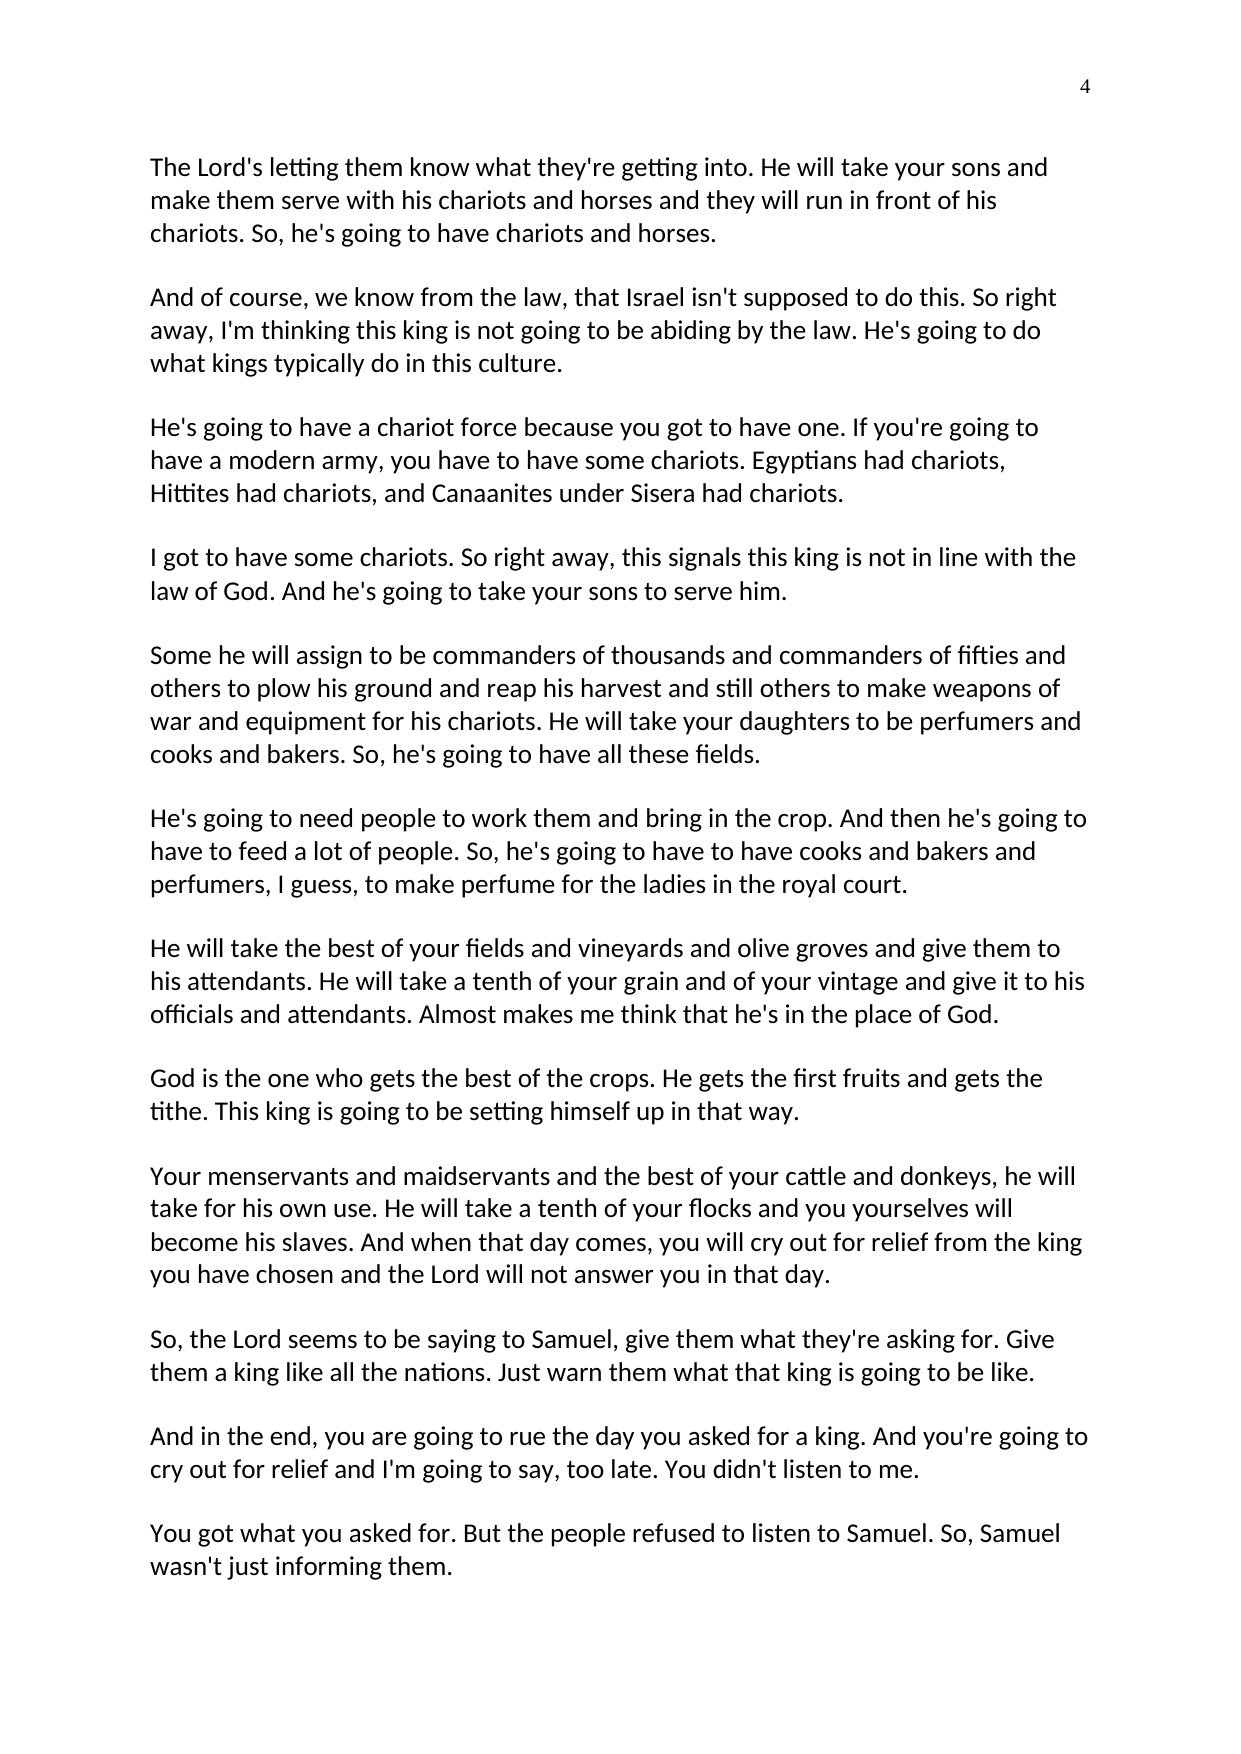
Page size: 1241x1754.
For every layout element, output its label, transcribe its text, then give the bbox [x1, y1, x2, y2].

text Your menservants and maidservants and the best of your cattle and donkeys, he will take for his own use. He will take a tenth of your flocks and you yourselves will become his slaves. And when that day comes, you will cry out for relief from the king you have chosen and the Lord will not answer you in that day. [150, 1159, 1090, 1291]
text So, the Lord seems to be saying to Samuel, give them what they're asking for. Give them a king like all the nations. Just warn them what that king is going to be like. [150, 1322, 1090, 1388]
text He will take the best of your fields and vineyards and olive groves and give them to his attendants. He will take a tenth of your grain and of your vintage and give it to his officials and attendants. Almost makes me think that he's in the place of God. [150, 931, 1090, 1030]
text And in the end, you are going to rue the day you asked for a king. And you're going to cry out for relief and I'm going to say, too late. You didn't listen to me. [150, 1419, 1090, 1485]
text God is the one who gets the best of the crops. He gets the first fruits and gets the tithe. This king is going to be setting himself up in that way. [150, 1061, 1090, 1127]
text You got what you asked for. But the people refused to listen to Samuel. So, Samuel wasn't just informing them. [150, 1516, 1090, 1582]
text The Lord's letting them know what they're getting into. He will take your sons and make them serve with his chariots and horses and they will run in front of his chariots. So, he's going to have chariots and horses. [150, 150, 1090, 249]
text Some he will assign to be commanders of thousands and commanders of fifties and others to plow his ground and reap his harvest and still others to make weapons of war and equipment for his chariots. He will take your daughters to be perfumers and cooks and bakers. So, he's going to have all these fields. [150, 638, 1090, 770]
text He's going to need people to work them and bring in the crop. And then he's going to have to feed a lot of people. So, he's going to have to have cooks and bakers and perfumers, I guess, to make perfume for the ladies in the royal court. [150, 801, 1090, 900]
text I got to have some chariots. So right away, this signals this king is not in line with the law of God. And he's going to take your sons to serve him. [150, 541, 1090, 607]
text And of course, we know from the law, that Israel isn't supposed to do this. So right away, I'm thinking this king is not going to be abiding by the law. He's going to do what kings typically do in this culture. [150, 280, 1090, 379]
text He's going to have a chariot force because you got to have one. If you're going to have a modern army, you have to have some chariots. Egyptians had chariots, Hittites had chariots, and Canaanites under Sisera had chariots. [150, 410, 1090, 509]
